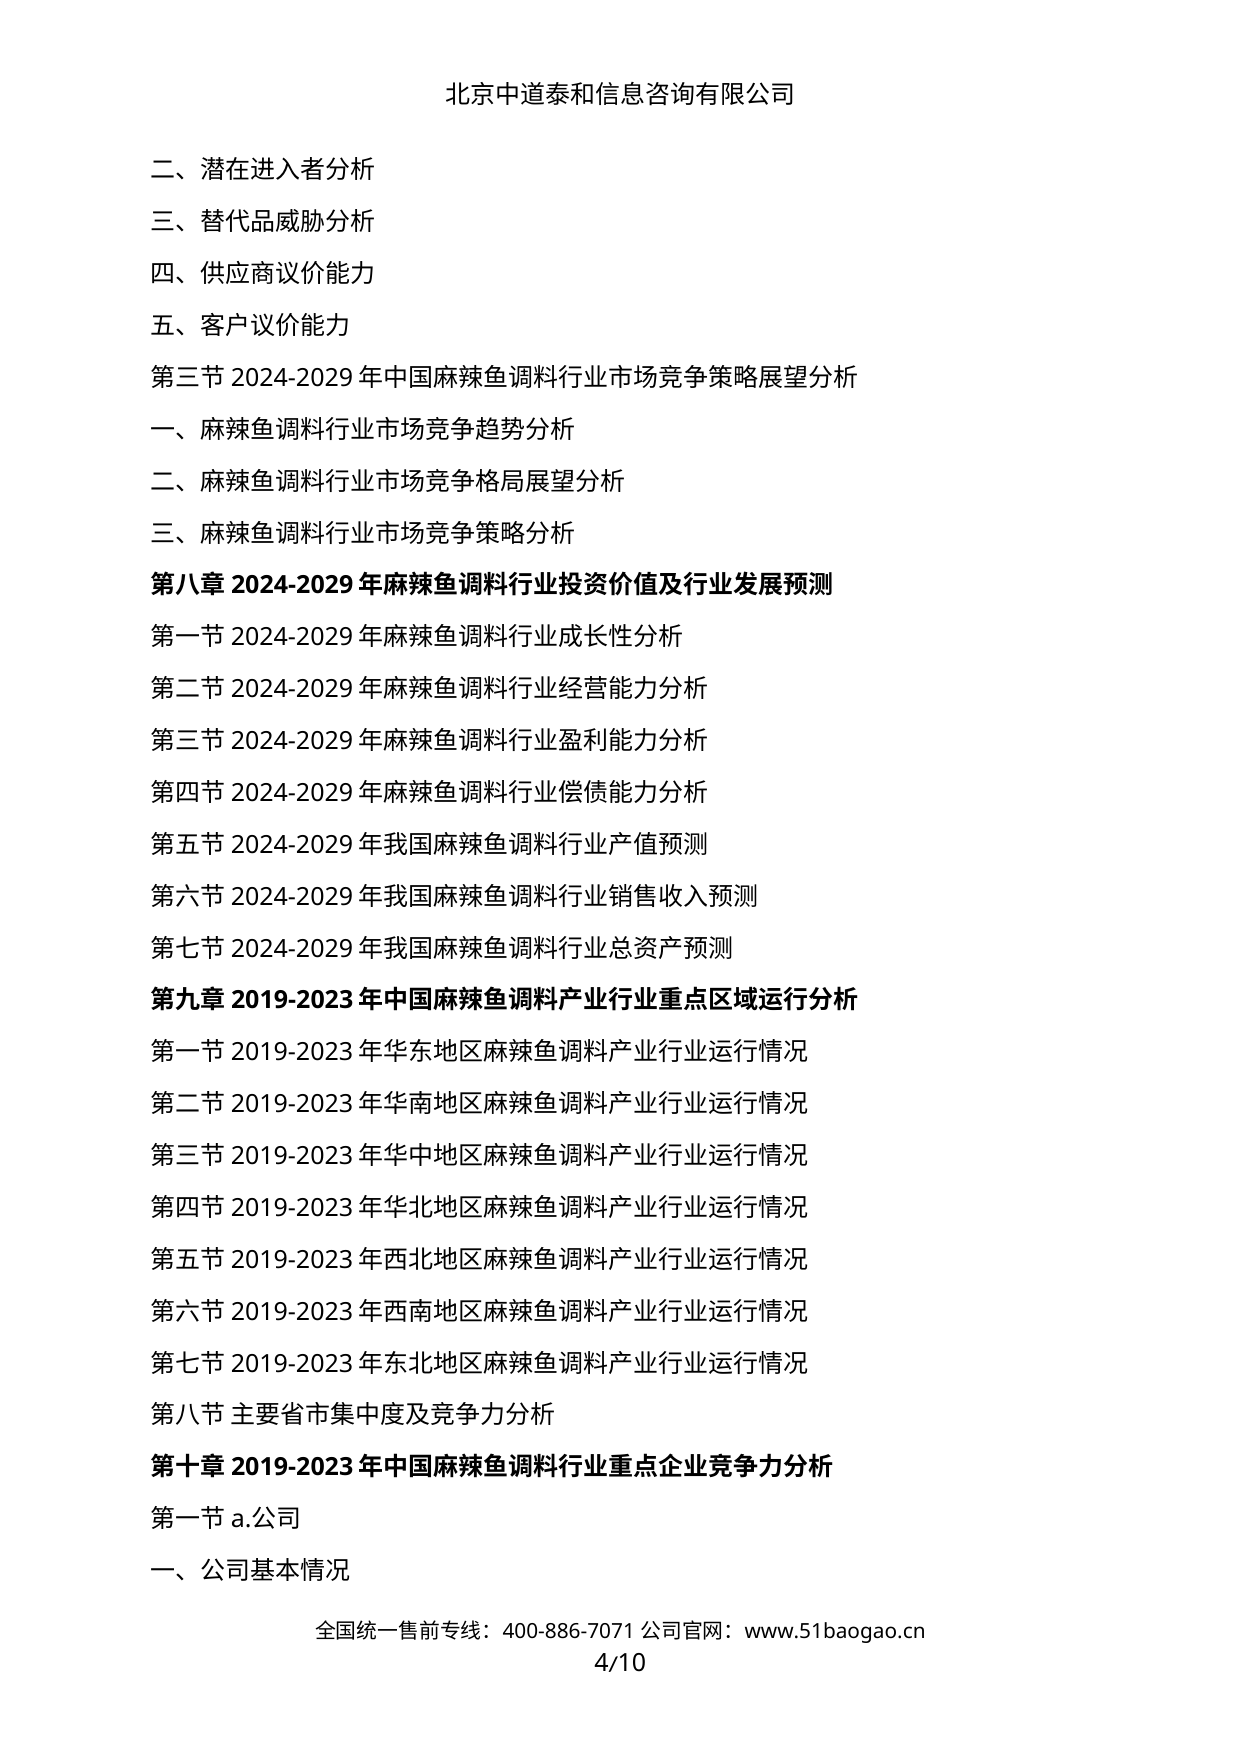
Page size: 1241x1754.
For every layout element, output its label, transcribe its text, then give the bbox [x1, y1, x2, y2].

text 第一节 a.公司 [150, 1499, 1090, 1535]
text 第十章 2019-2023年中国麻辣鱼调料行业重点企业竞争力分析 [150, 1447, 1090, 1483]
text 第五节 2024-2029年我国麻辣鱼调料行业产值预测 [150, 824, 1090, 861]
text 第三节 2019-2023年华中地区麻辣鱼调料产业行业运行情况 [150, 1136, 1090, 1172]
text 四、供应商议价能力 [150, 254, 1090, 290]
text 第三节 2024-2029年麻辣鱼调料行业盈利能力分析 [150, 721, 1090, 757]
text 第二节 2019-2023年华南地区麻辣鱼调料产业行业运行情况 [150, 1084, 1090, 1120]
text 第八节 主要省市集中度及竞争力分析 [150, 1395, 1090, 1431]
text 三、替代品威胁分析 [150, 202, 1090, 238]
text 第七节 2019-2023年东北地区麻辣鱼调料产业行业运行情况 [150, 1343, 1090, 1379]
text 第七节 2024-2029年我国麻辣鱼调料行业总资产预测 [150, 928, 1090, 964]
text 第一节 2024-2029年麻辣鱼调料行业成长性分析 [150, 617, 1090, 653]
text 第二节 2024-2029年麻辣鱼调料行业经营能力分析 [150, 669, 1090, 705]
text 第四节 2019-2023年华北地区麻辣鱼调料产业行业运行情况 [150, 1187, 1090, 1224]
text 第一节 2019-2023年华东地区麻辣鱼调料产业行业运行情况 [150, 1032, 1090, 1068]
text 二、潜在进入者分析 [150, 150, 1090, 186]
text 第四节 2024-2029年麻辣鱼调料行业偿债能力分析 [150, 772, 1090, 809]
text 第六节 2019-2023年西南地区麻辣鱼调料产业行业运行情况 [150, 1291, 1090, 1327]
text 一、公司基本情况 [150, 1551, 1090, 1587]
text 二、麻辣鱼调料行业市场竞争格局展望分析 [150, 461, 1090, 497]
text 第六节 2024-2029年我国麻辣鱼调料行业销售收入预测 [150, 876, 1090, 912]
text 第八章 2024-2029年麻辣鱼调料行业投资价值及行业发展预测 [150, 565, 1090, 601]
text 第五节 2019-2023年西北地区麻辣鱼调料产业行业运行情况 [150, 1239, 1090, 1276]
text 三、麻辣鱼调料行业市场竞争策略分析 [150, 513, 1090, 549]
text 第三节 2024-2029年中国麻辣鱼调料行业市场竞争策略展望分析 [150, 357, 1090, 394]
text 第九章 2019-2023年中国麻辣鱼调料产业行业重点区域运行分析 [150, 980, 1090, 1016]
text 五、客户议价能力 [150, 306, 1090, 342]
text 一、麻辣鱼调料行业市场竞争趋势分析 [150, 409, 1090, 446]
